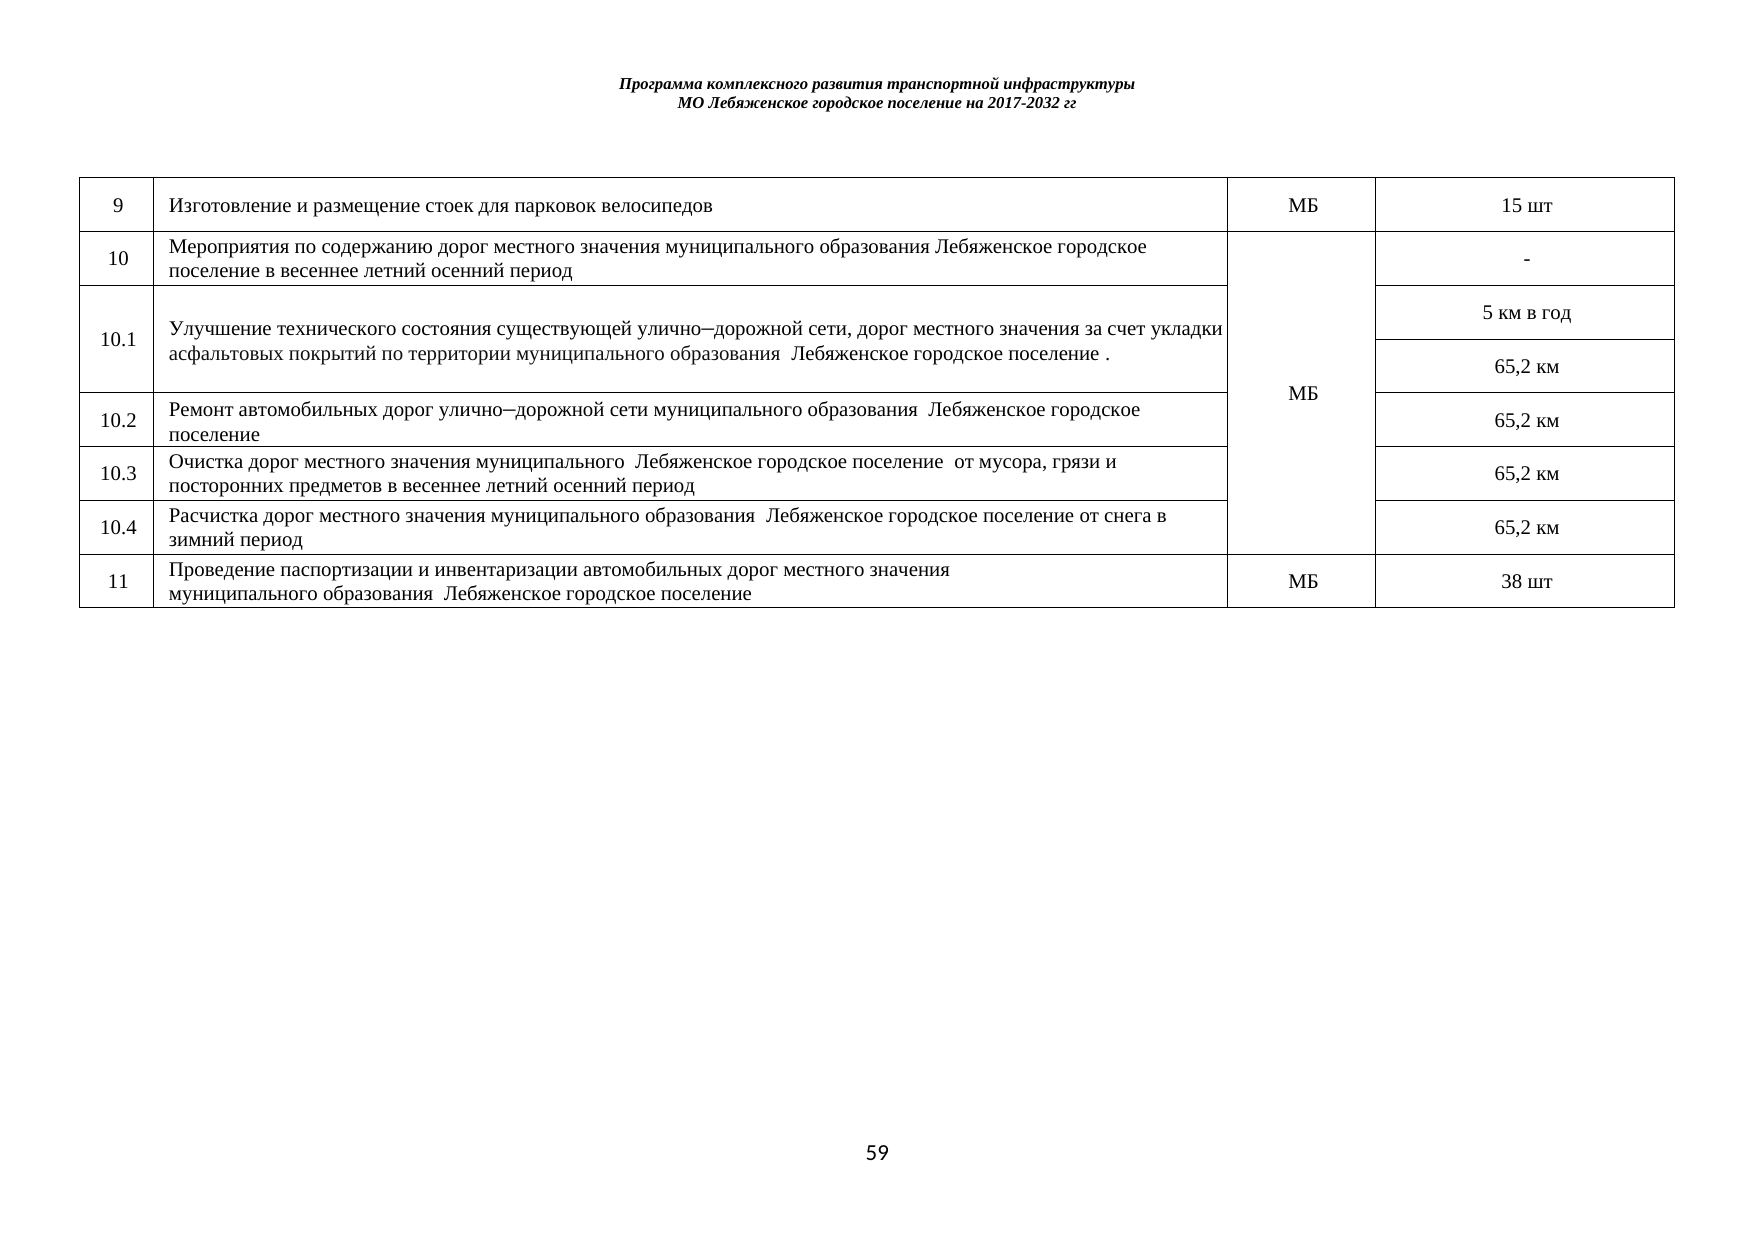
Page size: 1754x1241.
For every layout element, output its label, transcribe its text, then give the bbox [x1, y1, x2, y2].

table_cell 11 [80, 555, 153, 607]
table_cell 10.1 [80, 286, 153, 392]
table_cell Очистка дорог местного значения муниципального Лебяженское городское поселение от мусора, грязи и посторонних предметов в весеннее летний осенний период [154, 447, 1227, 500]
table_cell Расчистка дорог местного значения муниципального образования Лебяженское городское поселение от снега в зимний период [154, 501, 1227, 553]
table_cell 15 шт [1376, 178, 1674, 231]
table_cell 10 [80, 232, 153, 285]
table_cell 65,2 км [1376, 393, 1674, 446]
table_cell Мероприятия по содержанию дорог местного значения муниципального образования Лебяженское городское поселение в весеннее летний осенний период [154, 232, 1227, 285]
table_cell 65,2 км [1376, 340, 1674, 392]
table_cell 10.4 [80, 501, 153, 553]
table_cell 5 км в год [1376, 286, 1674, 338]
table_cell 9 [80, 178, 153, 231]
table_cell Ремонт автомобильных дорог улично–дорожной сети муниципального образования Лебяженское городское поселение [154, 393, 1227, 446]
table_cell Проведение паспортизации и инвентаризации автомобильных дорог местного значения муниципального образования Лебяженское городское поселение [154, 555, 1227, 607]
table_cell МБ [1228, 555, 1375, 607]
table_cell Изготовление и размещение стоек для парковок велосипедов [154, 178, 1227, 231]
table_cell 10.3 [80, 447, 153, 500]
table_cell 65,2 км [1376, 501, 1674, 553]
table_cell - [1376, 232, 1674, 285]
table_cell 38 шт [1376, 555, 1674, 607]
table_cell МБ [1228, 178, 1375, 231]
table_cell 65,2 км [1376, 447, 1674, 500]
table_cell 10.2 [80, 393, 153, 446]
table_cell МБ [1228, 232, 1375, 553]
table_cell Улучшение технического состояния существующей улично–дорожной сети, дорог местного значения за счет укладки асфальтовых покрытий по территории муниципального образования Лебяженское городское поселение . [154, 286, 1227, 392]
